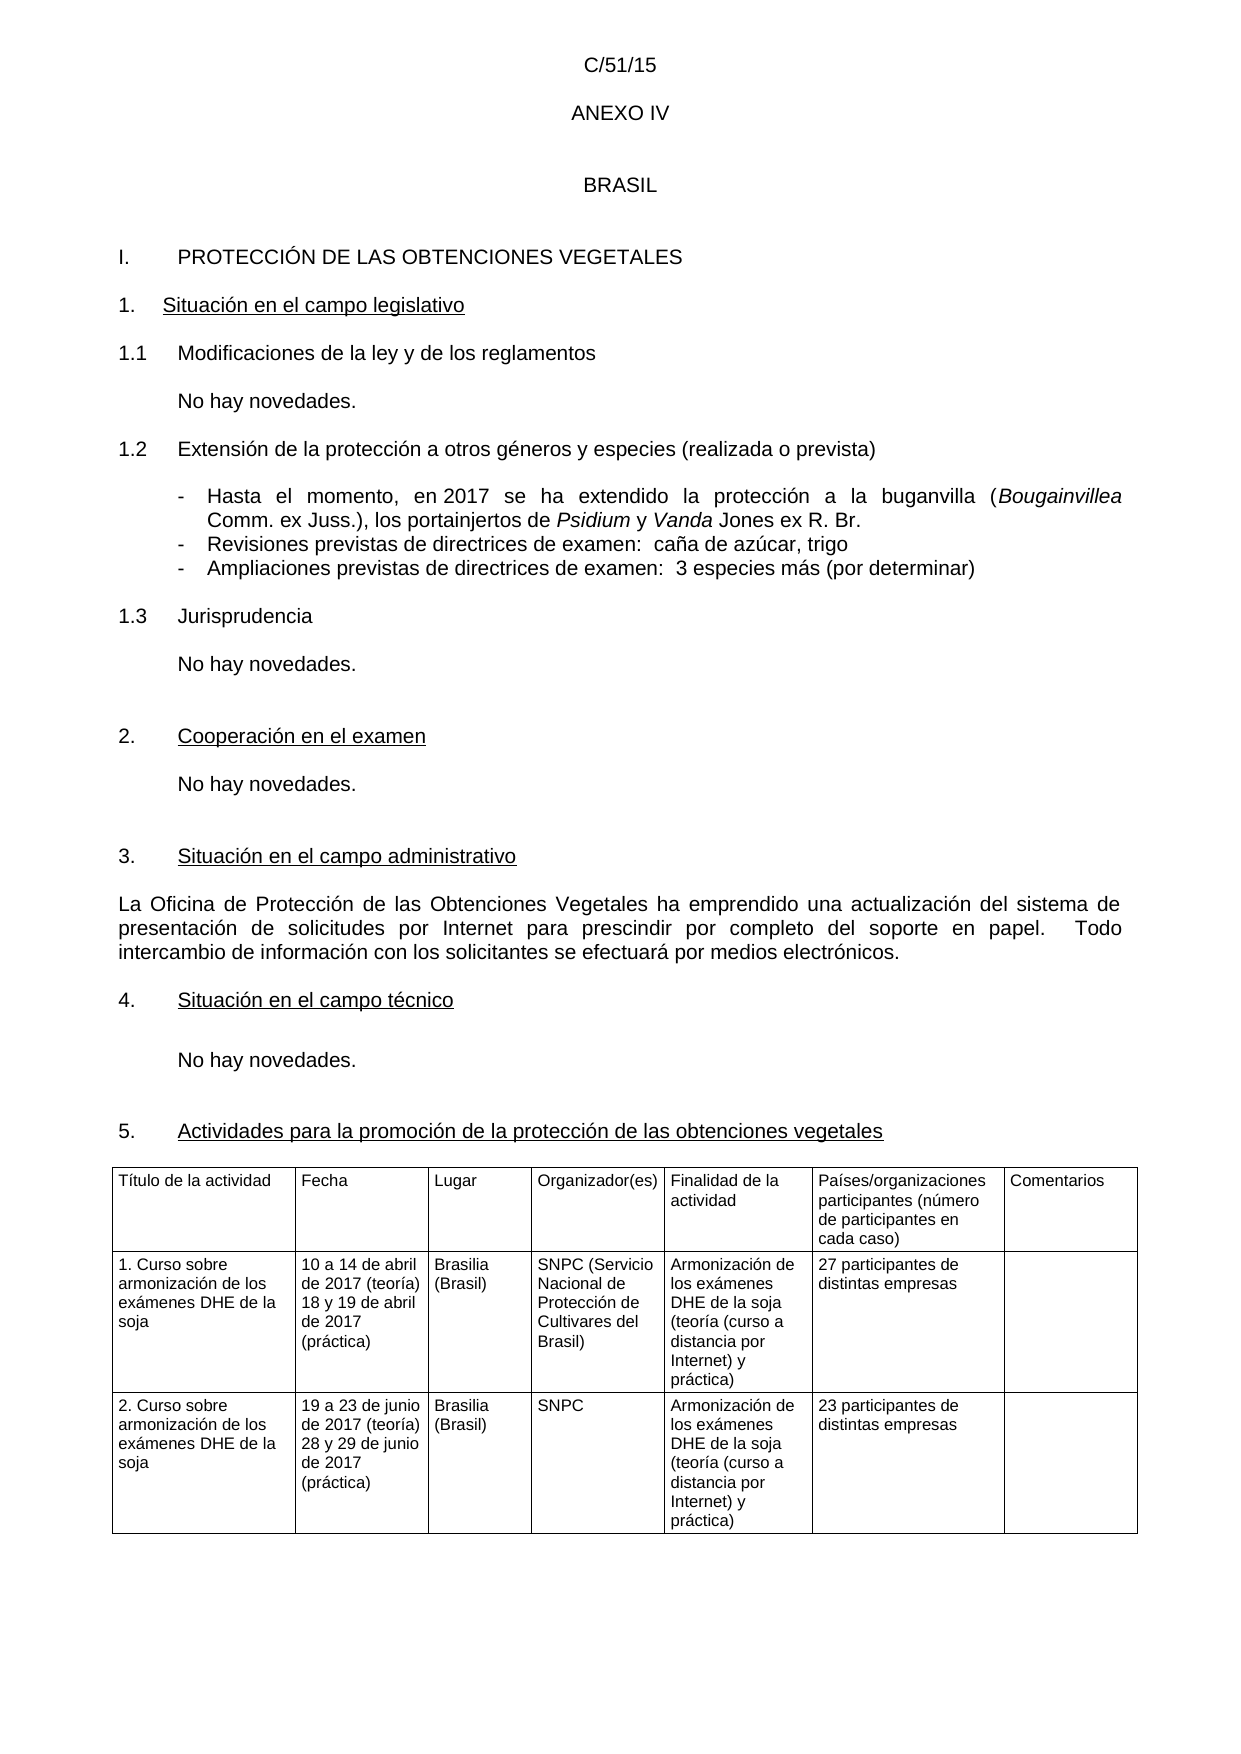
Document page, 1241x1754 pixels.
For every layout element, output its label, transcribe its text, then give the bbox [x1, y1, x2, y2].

table_cell [1005, 1393, 1137, 1533]
text BRASIL [118, 173, 1122, 197]
text - Revisiones previstas de directrices de examen: caña de azúcar, trigo [177, 532, 1122, 556]
table_cell Brasilia (Brasil) [429, 1252, 531, 1392]
table_cell SNPC [532, 1393, 664, 1533]
table_cell Armonización de los exámenes DHE de la soja (teoría (curso a distancia por Internet) y práctica) [665, 1393, 812, 1533]
table_header Lugar [429, 1168, 531, 1251]
text No hay novedades. [118, 772, 1122, 796]
table_cell 2. Curso sobre armonización de los exámenes DHE de la soja [113, 1393, 295, 1533]
table_cell 10 a 14 de abril de 2017 (teoría) 18 y 19 de abril de 2017 (práctica) [296, 1252, 428, 1392]
text 2. Cooperación en el examen [118, 724, 1122, 748]
table_cell [1005, 1252, 1137, 1392]
table_header Países/organizaciones participantes (número de participantes en cada caso) [813, 1168, 1004, 1251]
table_cell 27 participantes de distintas empresas [813, 1252, 1004, 1392]
table_cell 1. Curso sobre armonización de los exámenes DHE de la soja [113, 1252, 295, 1392]
text ANEXO IV [118, 101, 1122, 125]
text 1.1 Modificaciones de la ley y de los reglamentos [118, 341, 1122, 364]
table_header Organizador(es) [532, 1168, 664, 1251]
text - Ampliaciones previstas de directrices de examen: 3 especies más (por determinar) [177, 556, 1122, 580]
text No hay novedades. [118, 1047, 1122, 1071]
text 4. Situación en el campo técnico [118, 987, 1122, 1011]
table_cell Brasilia (Brasil) [429, 1393, 531, 1533]
table_cell 23 participantes de distintas empresas [813, 1393, 1004, 1533]
text La Oficina de Protección de las Obtenciones Vegetales ha emprendido una actualización del sistema de presentación de solicitudes por Internet para prescindir por completo del soporte en papel. Todo intercambio de información con los solicitantes se efectuará por medios electrónicos. [118, 892, 1122, 963]
text 1.3 Jurisprudencia [118, 604, 1122, 628]
text 5. Actividades para la promoción de la protección de las obtenciones vegetales [118, 1119, 1122, 1143]
text No hay novedades. [118, 388, 1122, 412]
table_cell 19 a 23 de junio de 2017 (teoría) 28 y 29 de junio de 2017 (práctica) [296, 1393, 428, 1533]
text 3. Situación en el campo administrativo [118, 844, 1122, 868]
text 1. Situación en el campo legislativo [118, 293, 1122, 317]
table_cell SNPC (Servicio Nacional de Protección de Cultivares del Brasil) [532, 1252, 664, 1392]
text C/51/15 [118, 53, 1122, 77]
table_cell Armonización de los exámenes DHE de la soja (teoría (curso a distancia por Internet) y práctica) [665, 1252, 812, 1392]
table_header Título de la actividad [113, 1168, 295, 1251]
table_header Comentarios [1005, 1168, 1137, 1251]
table_header Fecha [296, 1168, 428, 1251]
text - Hasta el momento, en 2017 se ha extendido la protección a la buganvilla (Bougainvillea Comm. ex Juss.), los portainjertos de Psidium y Vanda Jones ex R. Br. [177, 484, 1122, 532]
table_header Finalidad de la actividad [665, 1168, 812, 1251]
text I. PROTECCIÓN DE LAS OBTENCIONES VEGETALES [118, 245, 1122, 269]
text 1.2 Extensión de la protección a otros géneros y especies (realizada o prevista) [118, 436, 1122, 460]
text No hay novedades. [118, 652, 1122, 676]
